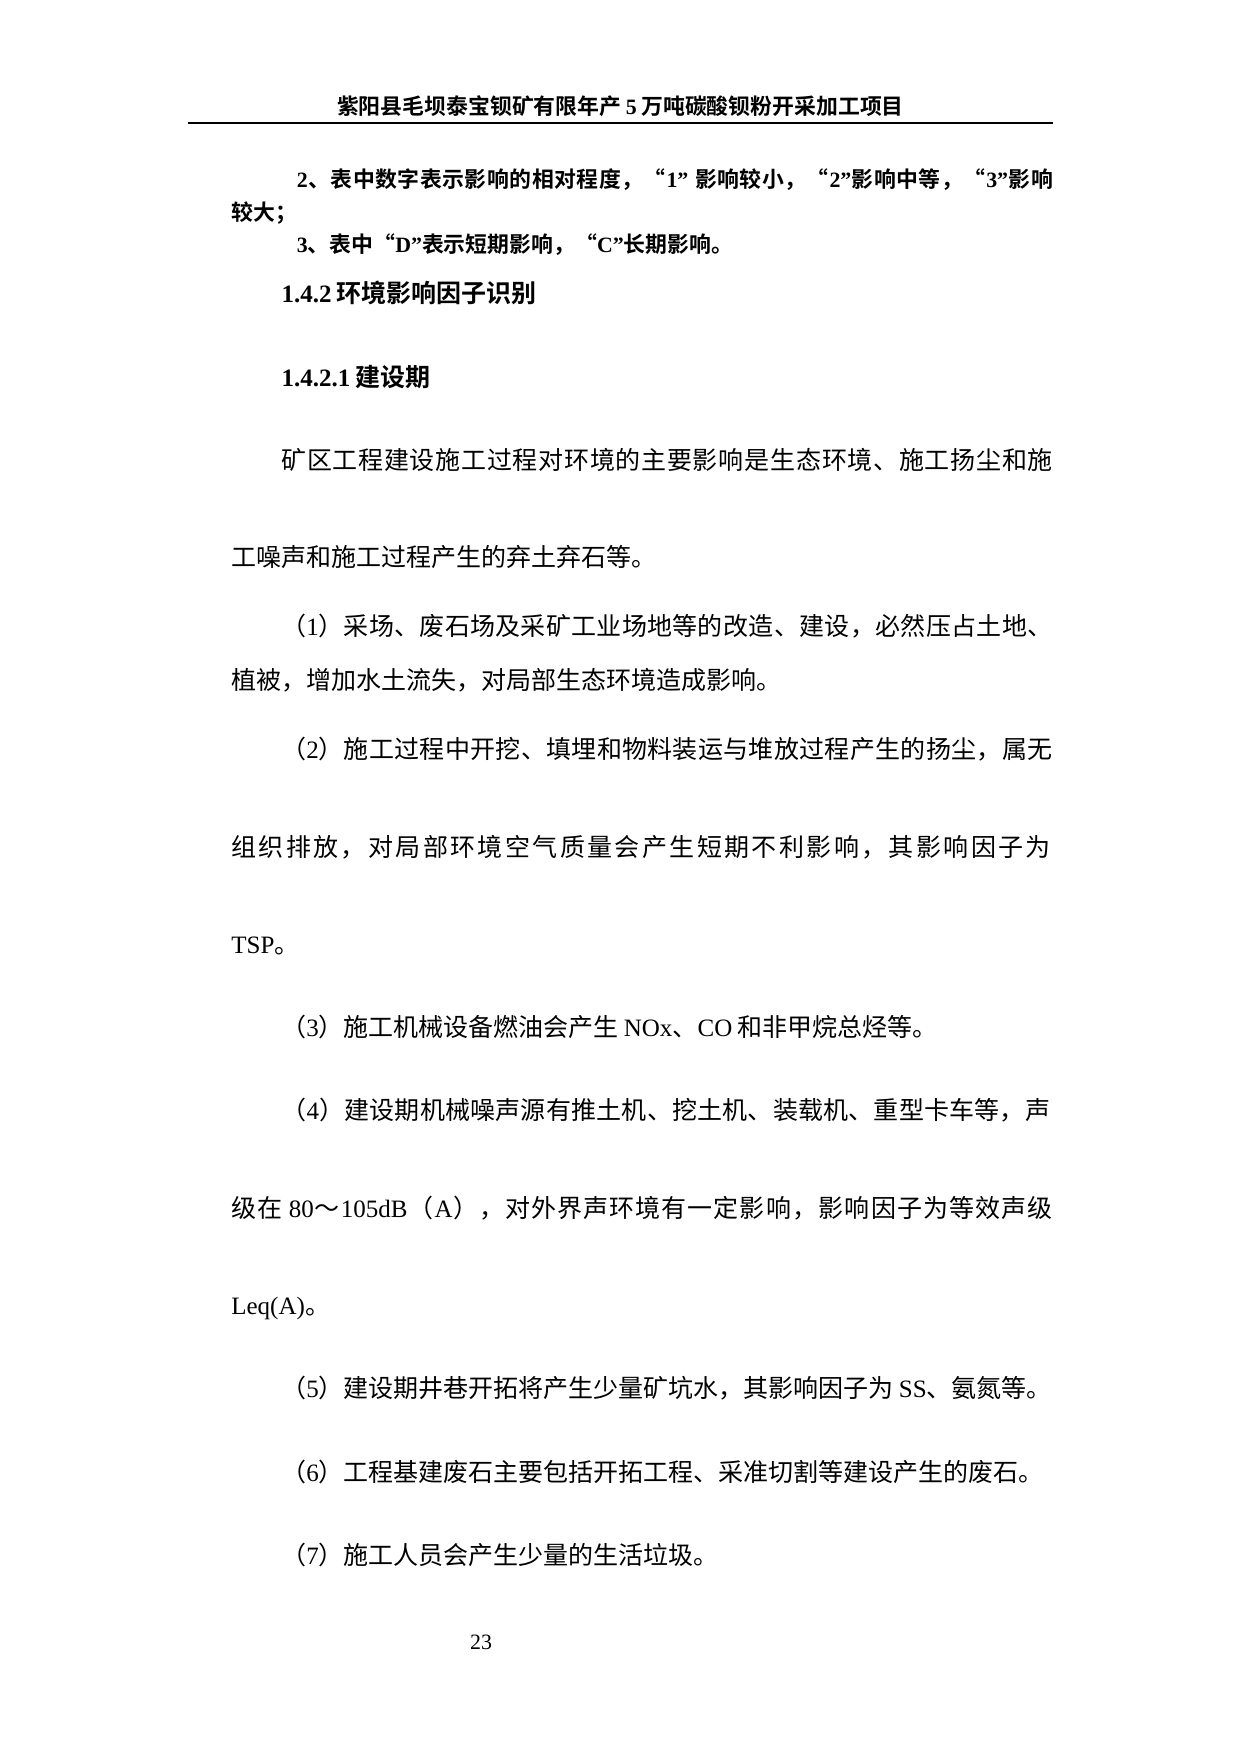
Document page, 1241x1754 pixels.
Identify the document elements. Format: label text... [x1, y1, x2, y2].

text （7）施工人员会产生少量的生活垃圾。 [231, 1521, 1053, 1586]
text （6）工程基建废石主要包括开拓工程、采准切割等建设产生的废石。 [231, 1438, 1053, 1503]
list 施工机械设备燃油会产生NOx、CO和非甲烷总烃等。 [231, 993, 1053, 1058]
list 施工过程中开挖、填埋和物料装运与堆放过程产生的扬尘，属无组织排放，对局部环境空气质量会产生短期不利影响，其影响因子为TSP。 [231, 715, 1053, 975]
list 采场、废石场及采矿工业场地等的改造、建设，必然压占土地、植被，增加水土流失，对局部生态环境造成影响。 [231, 606, 1053, 697]
text 矿区工程建设施工过程对环境的主要影响是生态环境、施工扬尘和施工噪声和施工过程产生的弃土弃石等。 [231, 426, 1053, 588]
text （5）建设期井巷开拓将产生少量矿坑水，其影响因子为SS、氨氮等。 [231, 1354, 1053, 1419]
text 1.4.2.1建设期 [231, 343, 1053, 408]
text 3、表中“D”表示短期影响，“C”长期影响。 [231, 227, 1053, 259]
text 2、表中数字表示影响的相对程度，“1” 影响较小，“2”影响中等，“3”影响较大； [231, 162, 1053, 227]
text （4）建设期机械噪声源有推土机、挖土机、装载机、重型卡车等，声级在80～105dB（A），对外界声环境有一定影响，影响因子为等效声级Leq(A)。 [231, 1076, 1053, 1336]
text 1.4.2环境影响因子识别 [231, 259, 1053, 324]
